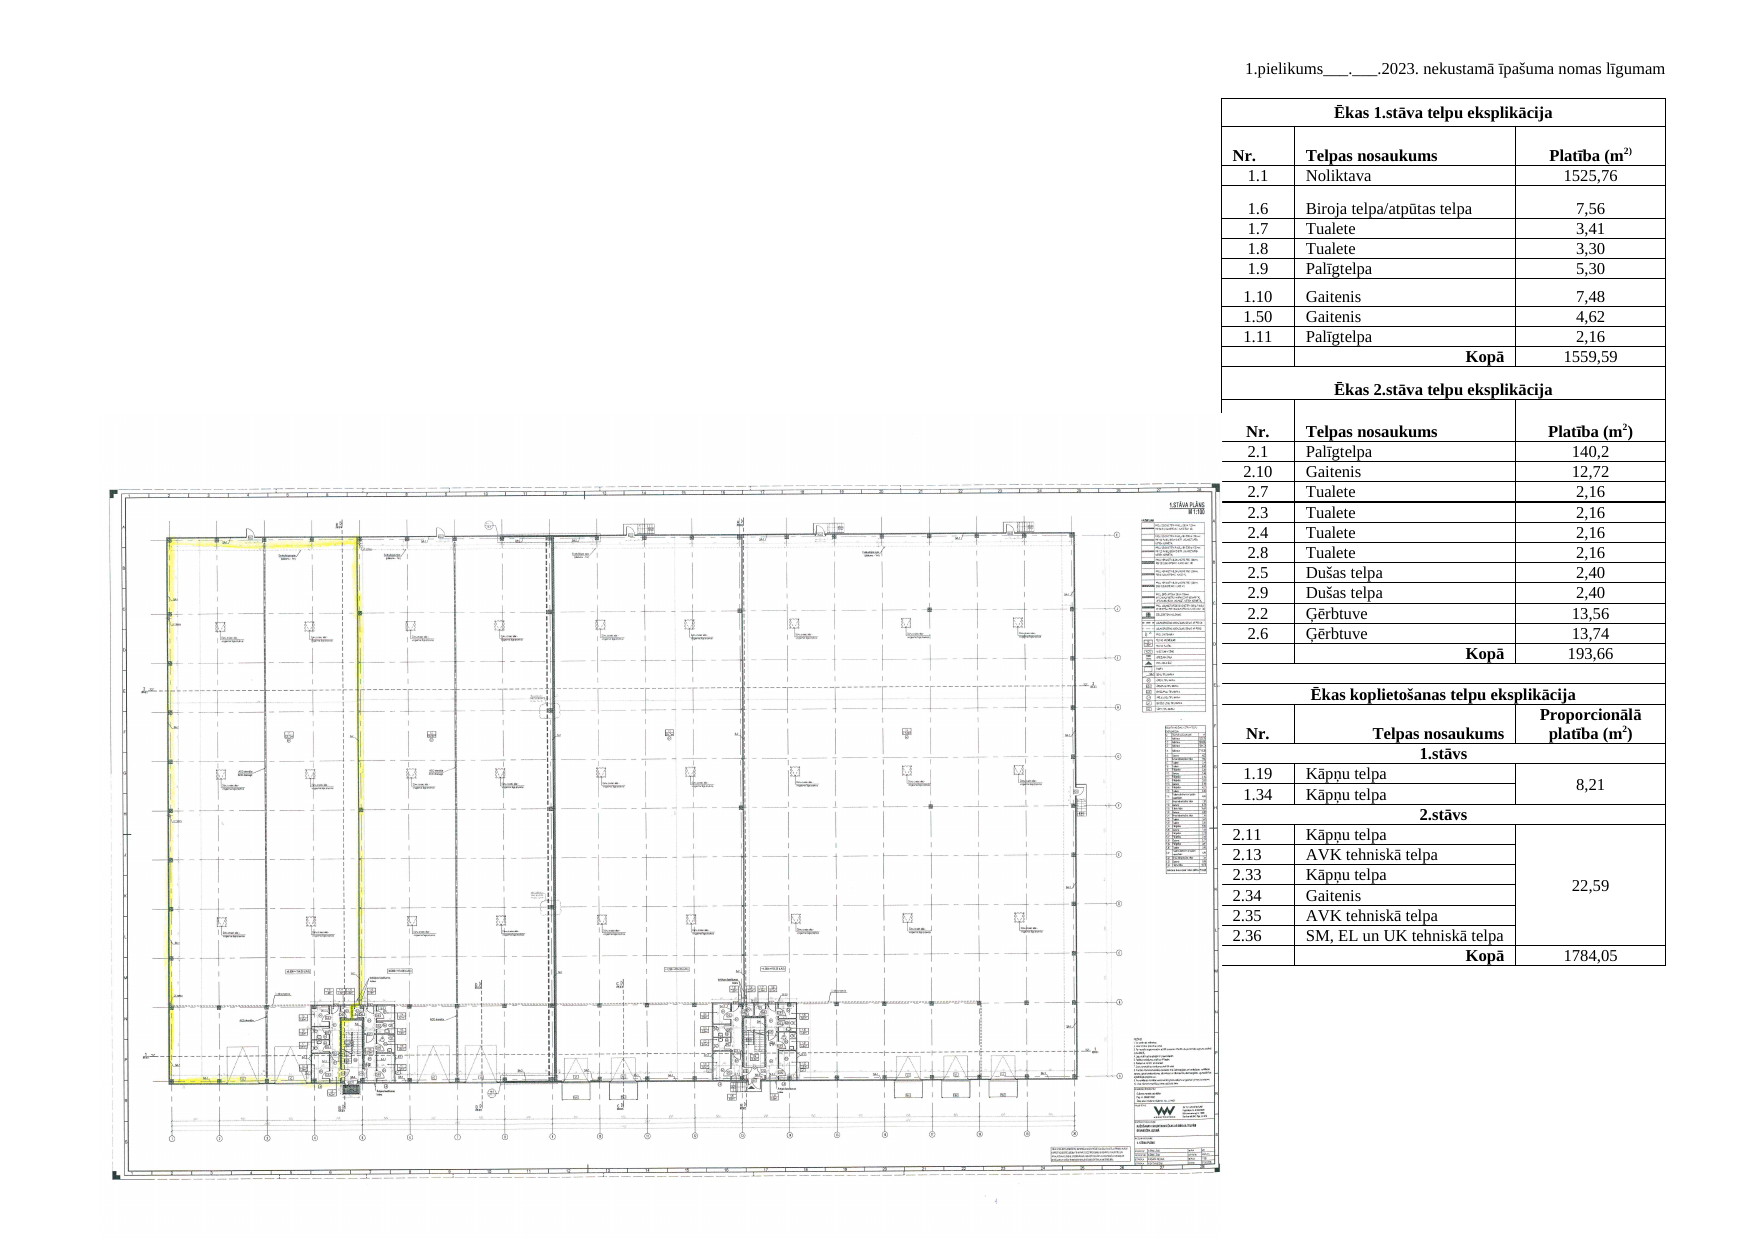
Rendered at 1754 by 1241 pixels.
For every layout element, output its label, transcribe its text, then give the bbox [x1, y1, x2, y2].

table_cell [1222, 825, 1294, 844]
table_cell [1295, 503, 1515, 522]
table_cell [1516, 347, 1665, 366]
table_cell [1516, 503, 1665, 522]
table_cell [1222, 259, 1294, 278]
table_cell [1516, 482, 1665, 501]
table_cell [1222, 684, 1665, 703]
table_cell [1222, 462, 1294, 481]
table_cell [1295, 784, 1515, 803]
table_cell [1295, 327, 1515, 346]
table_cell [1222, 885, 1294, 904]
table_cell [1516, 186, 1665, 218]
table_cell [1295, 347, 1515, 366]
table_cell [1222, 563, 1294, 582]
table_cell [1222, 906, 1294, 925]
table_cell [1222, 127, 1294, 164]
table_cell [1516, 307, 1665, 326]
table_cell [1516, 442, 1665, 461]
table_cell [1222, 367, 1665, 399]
picture [97, 413, 1221, 1238]
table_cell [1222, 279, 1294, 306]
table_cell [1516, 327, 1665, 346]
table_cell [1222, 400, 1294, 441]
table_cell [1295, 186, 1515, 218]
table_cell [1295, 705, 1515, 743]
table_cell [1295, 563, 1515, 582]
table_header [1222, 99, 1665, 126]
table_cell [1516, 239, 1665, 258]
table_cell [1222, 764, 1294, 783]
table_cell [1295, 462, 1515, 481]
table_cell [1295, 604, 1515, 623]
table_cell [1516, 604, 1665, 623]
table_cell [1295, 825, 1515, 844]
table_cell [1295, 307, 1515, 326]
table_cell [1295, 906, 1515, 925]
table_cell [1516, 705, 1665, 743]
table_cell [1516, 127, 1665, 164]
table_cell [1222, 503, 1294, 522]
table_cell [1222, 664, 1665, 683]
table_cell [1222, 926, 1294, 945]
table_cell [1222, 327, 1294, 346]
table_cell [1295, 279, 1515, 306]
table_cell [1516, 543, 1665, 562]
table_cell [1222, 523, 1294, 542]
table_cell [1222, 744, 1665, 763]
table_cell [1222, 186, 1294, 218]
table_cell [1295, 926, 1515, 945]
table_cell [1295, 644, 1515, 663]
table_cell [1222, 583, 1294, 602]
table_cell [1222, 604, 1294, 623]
text 1.pielikums___.___.2023. nekustamā īpašuma nomas līgumam [89, 59, 1665, 78]
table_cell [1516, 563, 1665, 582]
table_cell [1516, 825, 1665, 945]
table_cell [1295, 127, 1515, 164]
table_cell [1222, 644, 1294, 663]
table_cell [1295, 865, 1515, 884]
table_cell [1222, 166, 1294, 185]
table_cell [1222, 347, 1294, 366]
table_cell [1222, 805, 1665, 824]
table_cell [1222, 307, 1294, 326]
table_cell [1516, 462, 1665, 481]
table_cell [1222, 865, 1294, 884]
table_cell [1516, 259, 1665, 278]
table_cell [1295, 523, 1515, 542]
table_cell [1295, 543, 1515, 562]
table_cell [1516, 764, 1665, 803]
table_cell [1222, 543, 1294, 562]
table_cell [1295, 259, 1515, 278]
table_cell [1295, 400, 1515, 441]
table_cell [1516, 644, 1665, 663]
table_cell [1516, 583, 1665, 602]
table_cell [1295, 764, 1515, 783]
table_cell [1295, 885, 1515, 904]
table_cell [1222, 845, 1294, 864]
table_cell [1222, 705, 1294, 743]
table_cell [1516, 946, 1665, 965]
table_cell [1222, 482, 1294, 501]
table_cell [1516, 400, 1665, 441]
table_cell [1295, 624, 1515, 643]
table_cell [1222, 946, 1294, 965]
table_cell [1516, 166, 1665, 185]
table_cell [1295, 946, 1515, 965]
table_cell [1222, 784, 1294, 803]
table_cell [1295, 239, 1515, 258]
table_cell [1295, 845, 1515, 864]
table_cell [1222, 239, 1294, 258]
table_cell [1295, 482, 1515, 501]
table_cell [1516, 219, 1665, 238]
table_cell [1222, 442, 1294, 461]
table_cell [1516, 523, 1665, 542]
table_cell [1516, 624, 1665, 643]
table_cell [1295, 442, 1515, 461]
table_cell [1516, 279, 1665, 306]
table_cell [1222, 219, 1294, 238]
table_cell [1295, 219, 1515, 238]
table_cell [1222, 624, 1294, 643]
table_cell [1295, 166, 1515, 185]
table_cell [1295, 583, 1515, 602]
